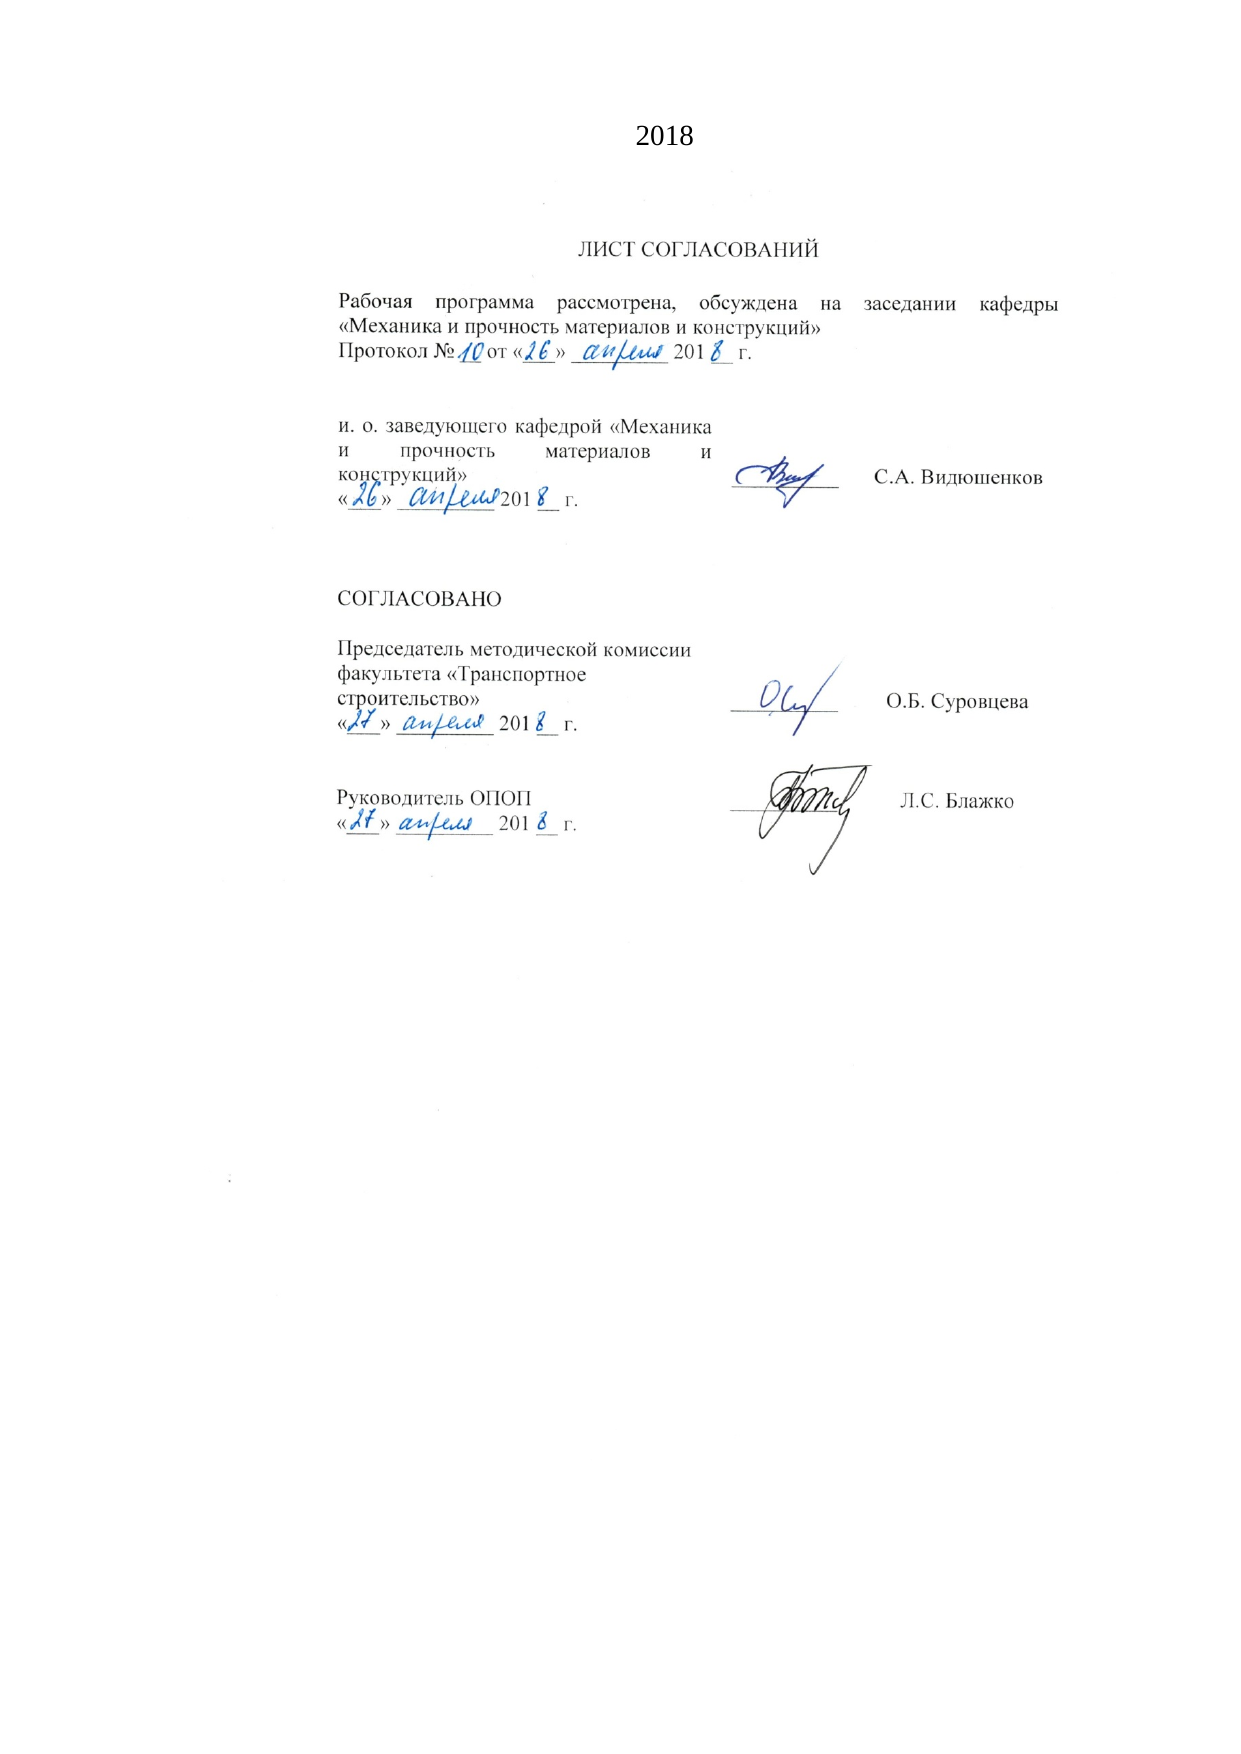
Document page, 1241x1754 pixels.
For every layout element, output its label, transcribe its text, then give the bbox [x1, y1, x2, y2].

picture [177, 151, 1152, 1530]
text 2018 [177, 118, 1152, 151]
